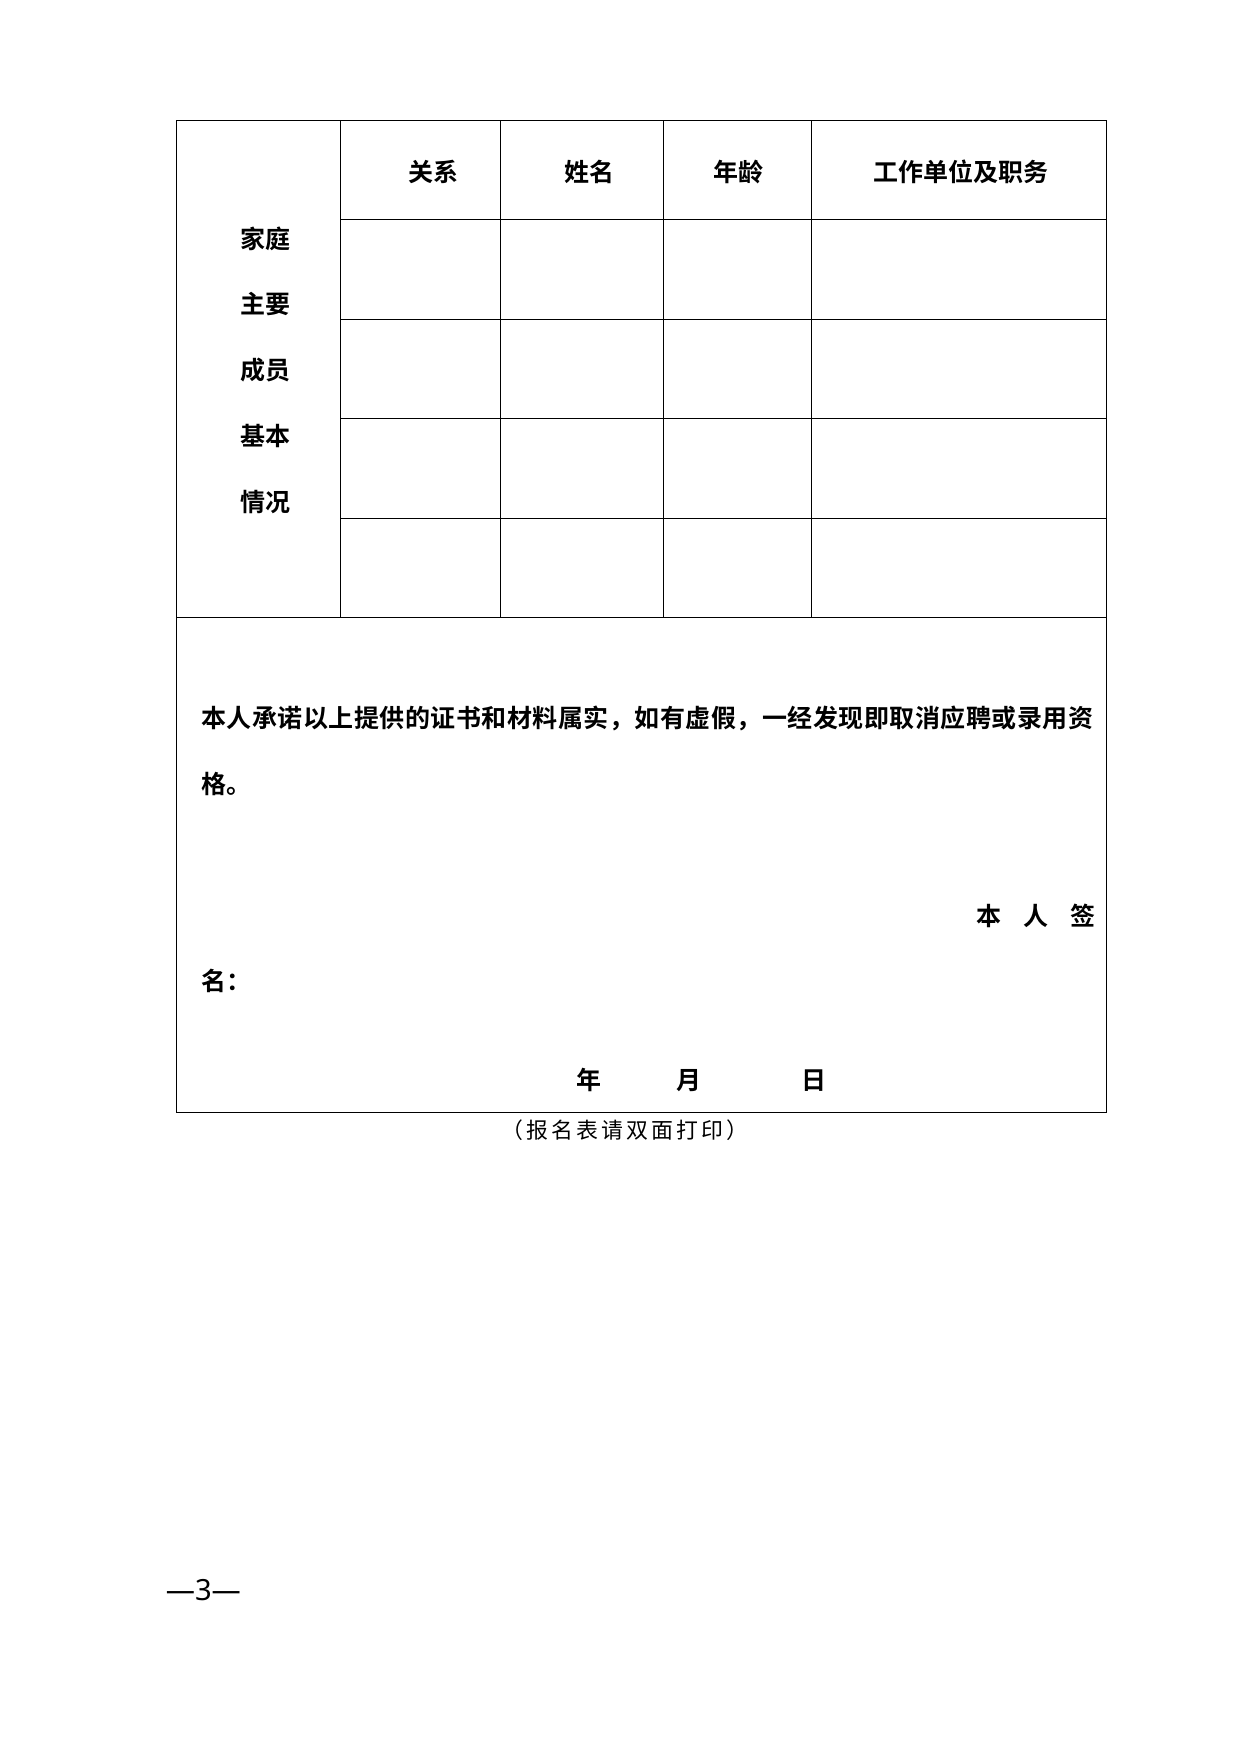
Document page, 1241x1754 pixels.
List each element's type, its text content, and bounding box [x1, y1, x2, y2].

text （报名表请双面打印） [176, 1113, 1076, 1146]
table_cell [812, 320, 1106, 418]
table_cell [501, 220, 663, 319]
table_cell [501, 519, 663, 617]
table_cell [341, 419, 500, 517]
table_cell [664, 519, 811, 617]
table_cell [341, 320, 500, 418]
table_cell [664, 220, 811, 319]
table_cell [341, 519, 500, 617]
table_cell [501, 320, 663, 418]
table_cell [664, 320, 811, 418]
table_cell 家庭 主要 成员 基本 情况 [177, 121, 340, 617]
table_cell 关系 [341, 121, 500, 219]
table_cell 本人承诺以上提供的证书和材料属实，如有虚假，一经发现即取消应聘或录用资格。 本人签名： 年 月 日 [177, 618, 1106, 1112]
table_cell 年龄 [664, 121, 811, 219]
table_cell [664, 419, 811, 517]
table_cell [341, 220, 500, 319]
table_cell 姓名 [501, 121, 663, 219]
table_cell [812, 419, 1106, 517]
table_cell [812, 220, 1106, 319]
table_cell 工作单位及职务 [812, 121, 1106, 219]
table_cell [812, 519, 1106, 617]
table_cell [501, 419, 663, 517]
